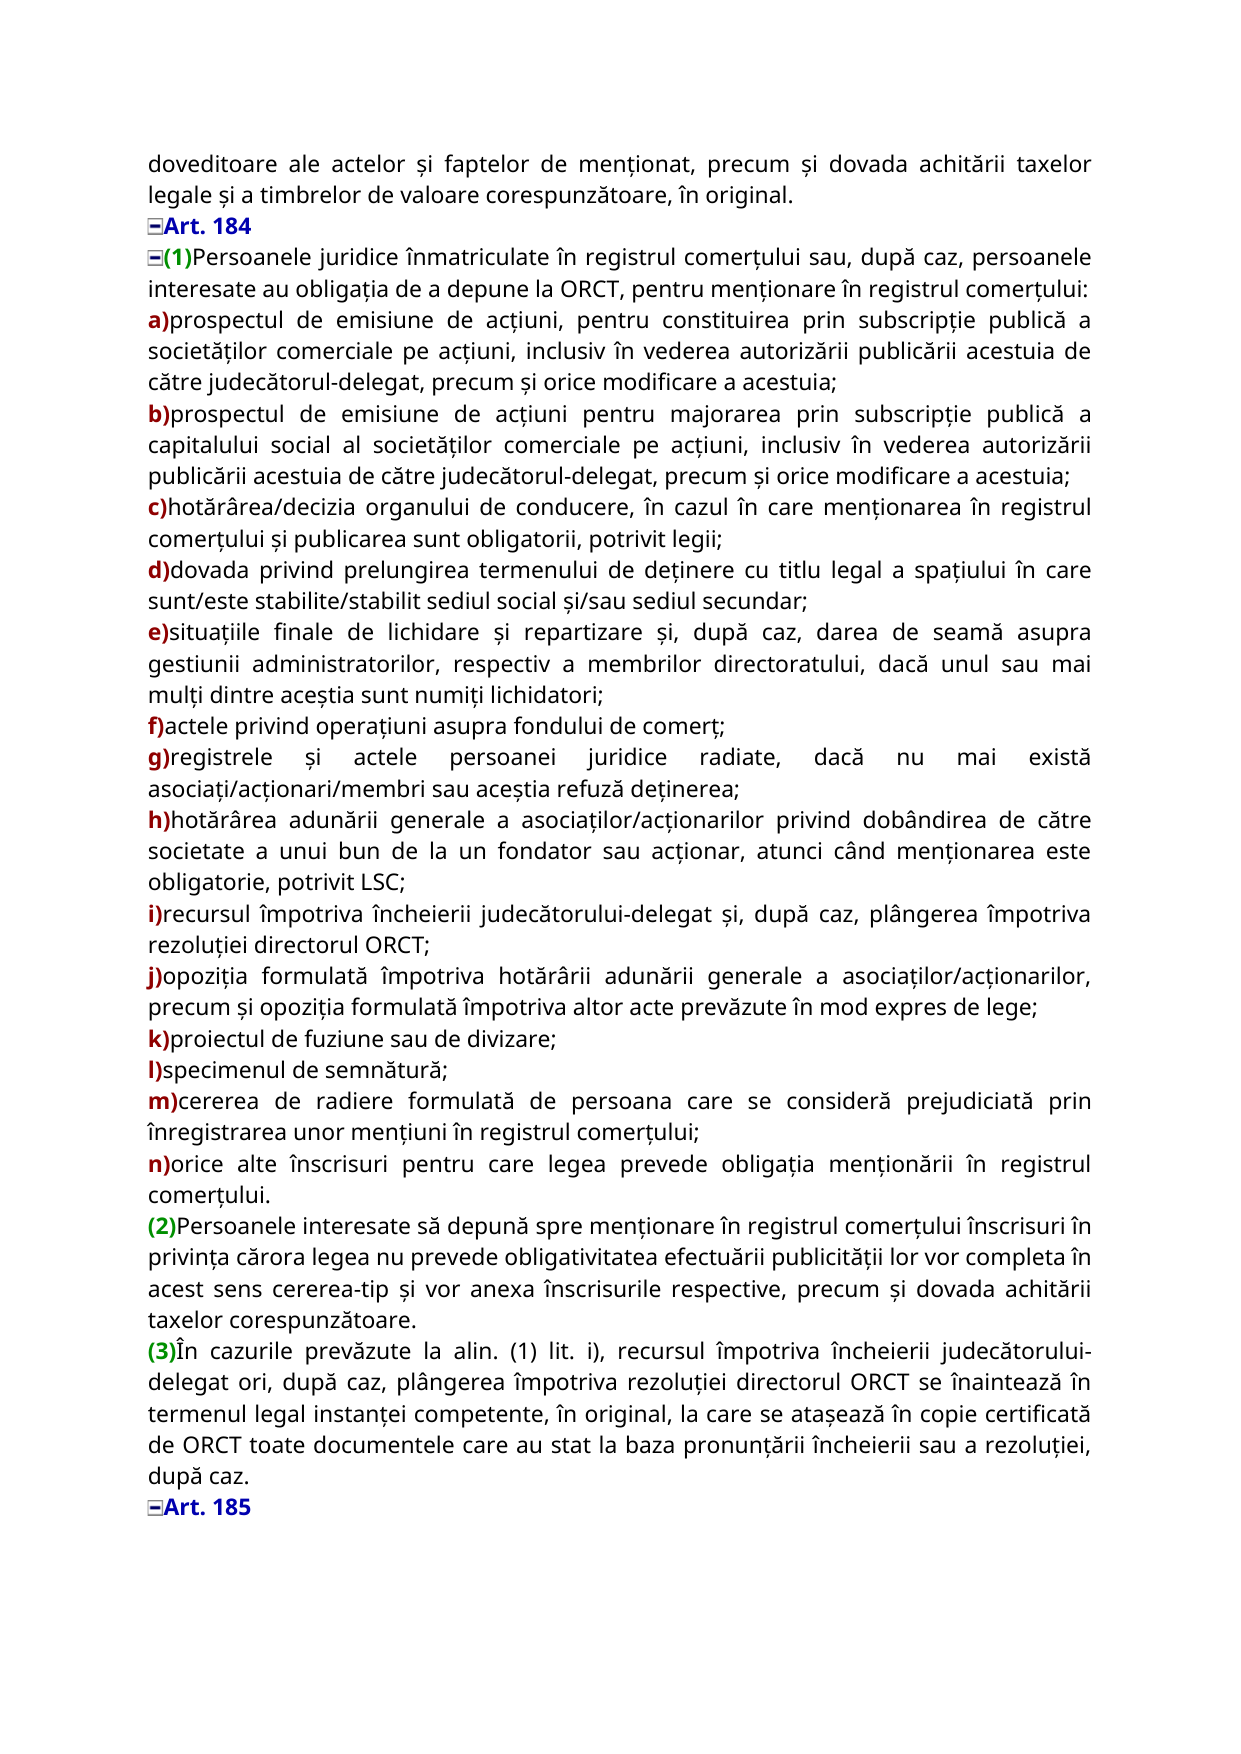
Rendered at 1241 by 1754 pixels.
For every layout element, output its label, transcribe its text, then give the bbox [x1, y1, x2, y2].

text a)prospectul de emisiune de acţiuni, pentru constituirea prin subscripţie publică a societăţilor comerciale pe acţiuni, inclusiv în vederea autorizării publicării acestuia de către judecătorul-delegat, precum şi orice modificare a acestuia; [148, 304, 1093, 398]
text f)actele privind operaţiuni asupra fondului de comerţ; [148, 710, 1093, 741]
text (1)Persoanele juridice înmatriculate în registrul comerţului sau, după caz, persoanele interesate au obligaţia de a depune la ORCT, pentru menţionare în registrul comerţului: [148, 241, 1093, 304]
text l)specimenul de semnătură; [148, 1054, 1093, 1085]
picture [147, 218, 164, 235]
text j)opoziţia formulată împotriva hotărârii adunării generale a asociaţilor/acţionarilor, precum şi opoziţia formulată împotriva altor acte prevăzute în mod expres de lege; [148, 960, 1093, 1023]
text c)hotărârea/decizia organului de conducere, în cazul în care menţionarea în registrul comerţului şi publicarea sunt obligatorii, potrivit legii; [148, 491, 1093, 554]
text Art. 185 [148, 1491, 1093, 1523]
text k)proiectul de fuziune sau de divizare; [148, 1023, 1093, 1054]
text (2)Persoanele interesate să depună spre menţionare în registrul comerţului înscrisuri în privinţa cărora legea nu prevede obligativitatea efectuării publicităţii lor vor completa în acest sens cererea-tip şi vor anexa înscrisurile respective, precum şi dovada achitării taxelor corespunzătoare. [148, 1210, 1093, 1335]
text d)dovada privind prelungirea termenului de deţinere cu titlu legal a spaţiului în care sunt/este stabilite/stabilit sediul social şi/sau sediul secundar; [148, 554, 1093, 616]
text n)orice alte înscrisuri pentru care legea prevede obligaţia menţionării în registrul comerţului. [148, 1148, 1093, 1210]
text g)registrele şi actele persoanei juridice radiate, dacă nu mai există asociaţi/acţionari/membri sau aceştia refuză deţinerea; [148, 741, 1093, 804]
picture [147, 1500, 164, 1516]
text b)prospectul de emisiune de acţiuni pentru majorarea prin subscripţie publică a capitalului social al societăţilor comerciale pe acţiuni, inclusiv în vederea autorizării publicării acestuia de către judecătorul-delegat, precum şi orice modificare a acestuia; [148, 398, 1093, 491]
text i)recursul împotriva încheierii judecătorului-delegat şi, după caz, plângerea împotriva rezoluţiei directorul ORCT; [148, 898, 1093, 960]
picture [147, 250, 164, 266]
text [148, 148, 1093, 210]
text Art. 184 [148, 210, 1093, 241]
text (3)În cazurile prevăzute la alin. (1) lit. i), recursul împotriva încheierii judecătorului-delegat ori, după caz, plângerea împotriva rezoluţiei directorul ORCT se înaintează în termenul legal instanţei competente, în original, la care se ataşează în copie certificată de ORCT toate documentele care au stat la baza pronunţării încheierii sau a rezoluţiei, după caz. [148, 1335, 1093, 1491]
text m)cererea de radiere formulată de persoana care se consideră prejudiciată prin înregistrarea unor menţiuni în registrul comerţului; [148, 1085, 1093, 1148]
text e)situaţiile finale de lichidare şi repartizare şi, după caz, darea de seamă asupra gestiunii administratorilor, respectiv a membrilor directoratului, dacă unul sau mai mulţi dintre aceştia sunt numiţi lichidatori; [148, 616, 1093, 710]
text h)hotărârea adunării generale a asociaţilor/acţionarilor privind dobândirea de către societate a unui bun de la un fondator sau acţionar, atunci când menţionarea este obligatorie, potrivit LSC; [148, 804, 1093, 898]
